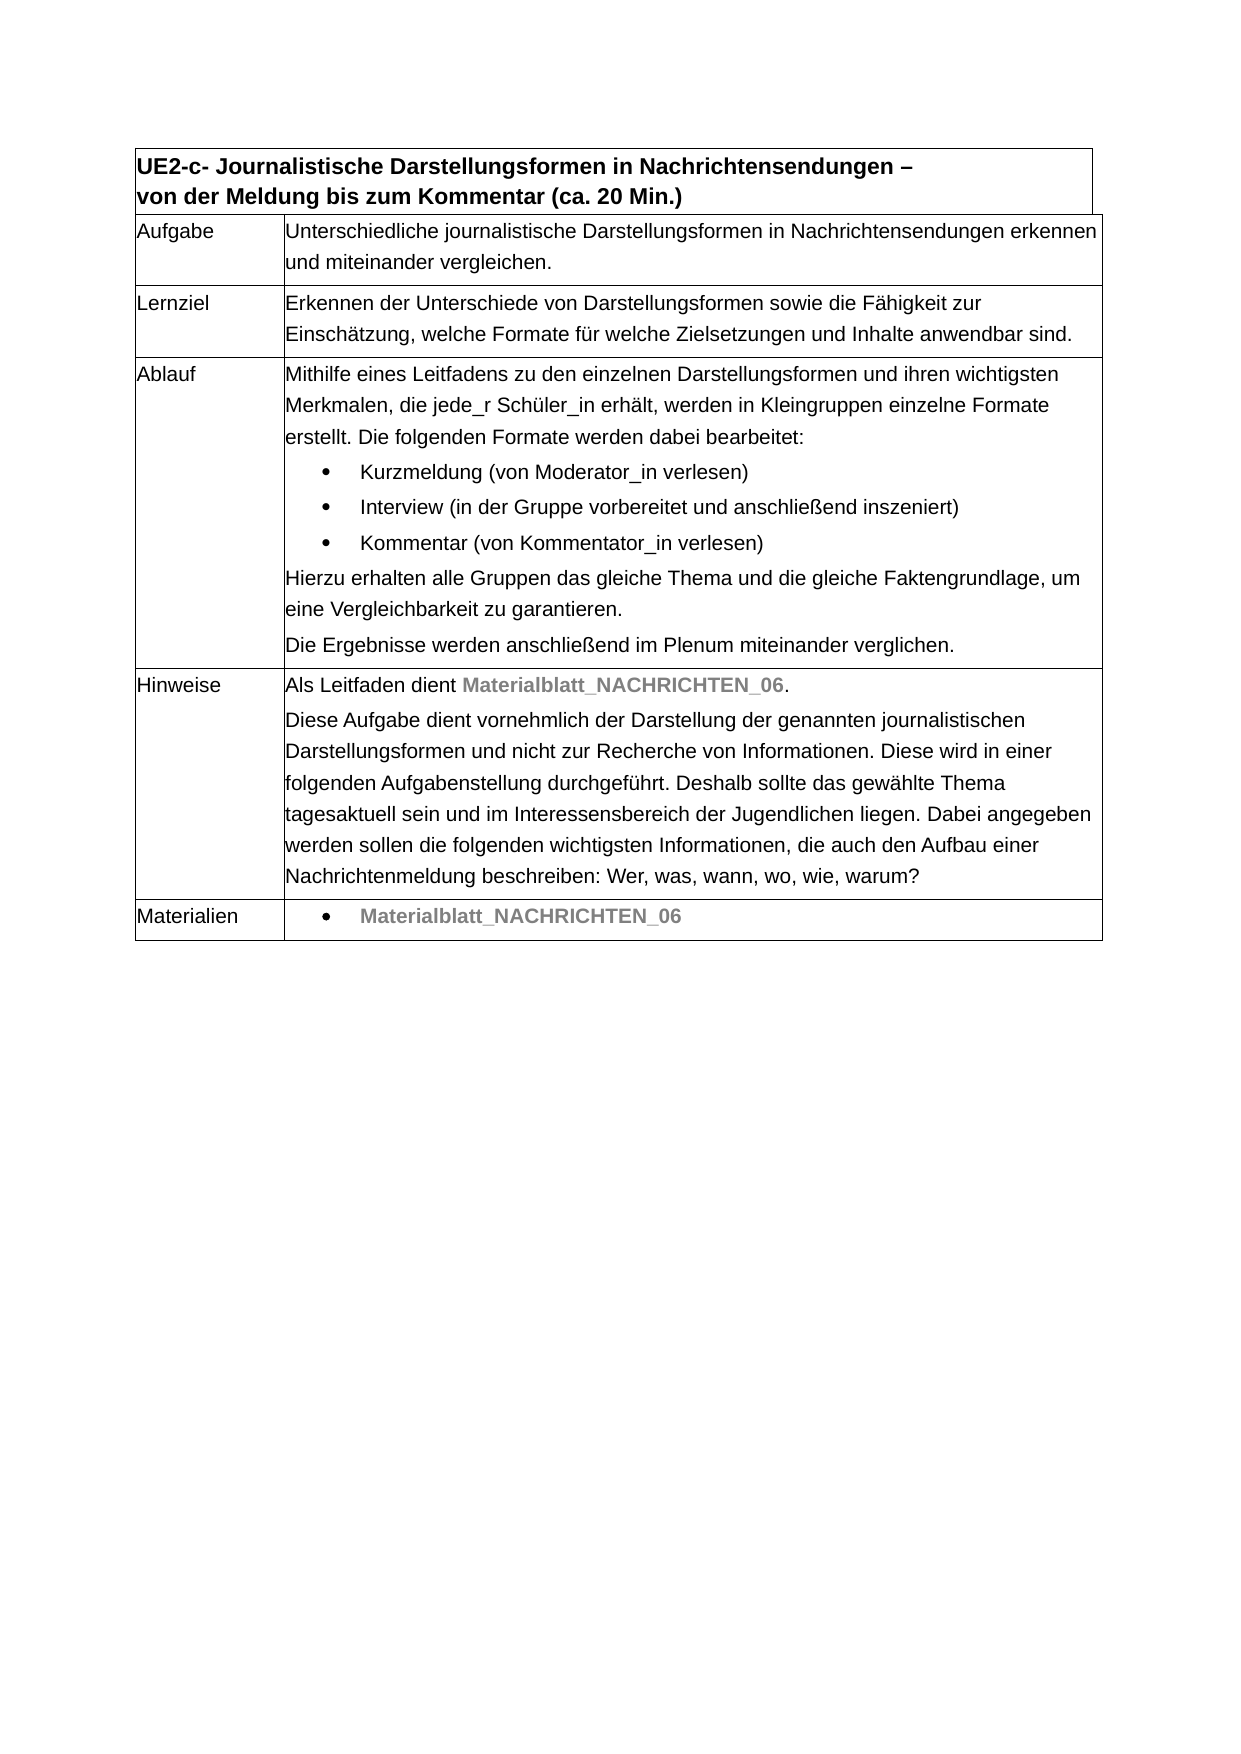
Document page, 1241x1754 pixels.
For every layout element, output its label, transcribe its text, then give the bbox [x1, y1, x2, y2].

table_cell Hinweise [136, 669, 284, 899]
table_cell Unterschiedliche journalistische Darstellungsformen in Nachrichtensendungen erkennen und miteinander vergleichen. [285, 215, 1102, 285]
table_cell Mithilfe eines Leitfadens zu den einzelnen Darstellungsformen und ihren wichtigsten Merkmalen, die jede_r Schüler_in erhält, werden in Kleingruppen einzelne Formate erstellt. Die folgenden Formate werden dabei bearbeitet: Kurzmeldung (von Moderator_in verlesen) Interview (in der Gruppe vorbereitet und anschließend inszeniert) Kommentar (von Kommentator_in verlesen) Hierzu erhalten alle Gruppen das gleiche Thema und die gleiche Faktengrundlage, um eine Vergleichbarkeit zu garantieren. Die Ergebnisse werden anschließend im Plenum miteinander verglichen. [285, 358, 1102, 668]
table_cell Als Leitfaden dient Materialblatt_NACHRICHTEN_06. Diese Aufgabe dient vornehmlich der Darstellung der genannten journalistischen Darstellungsformen und nicht zur Recherche von Informationen. Diese wird in einer folgenden Aufgabenstellung durchgeführt. Deshalb sollte das gewählte Thema tagesaktuell sein und im Interessensbereich der Jugendlichen liegen. Dabei angegeben werden sollen die folgenden wichtigsten Informationen, die auch den Aufbau einer Nachrichtenmeldung beschreiben: Wer, was, wann, wo, wie, warum? [285, 669, 1102, 899]
table_cell Aufgabe [136, 215, 284, 285]
table_cell Erkennen der Unterschiede von Darstellungsformen sowie die Fähigkeit zur Einschätzung, welche Formate für welche Zielsetzungen und Inhalte anwendbar sind. [285, 286, 1102, 357]
table_header [1093, 148, 1101, 214]
table_header UE2-c- Journalistische Darstellungsformen in Nachrichtensendungen – von der Meldung bis zum Kommentar (ca. 20 Min.) [136, 149, 1092, 214]
table_cell Lernziel [136, 286, 284, 357]
table_cell Ablauf [136, 358, 284, 668]
table_cell Materialblatt_NACHRICHTEN_06 [285, 900, 1102, 940]
table_cell Materialien [136, 900, 284, 940]
